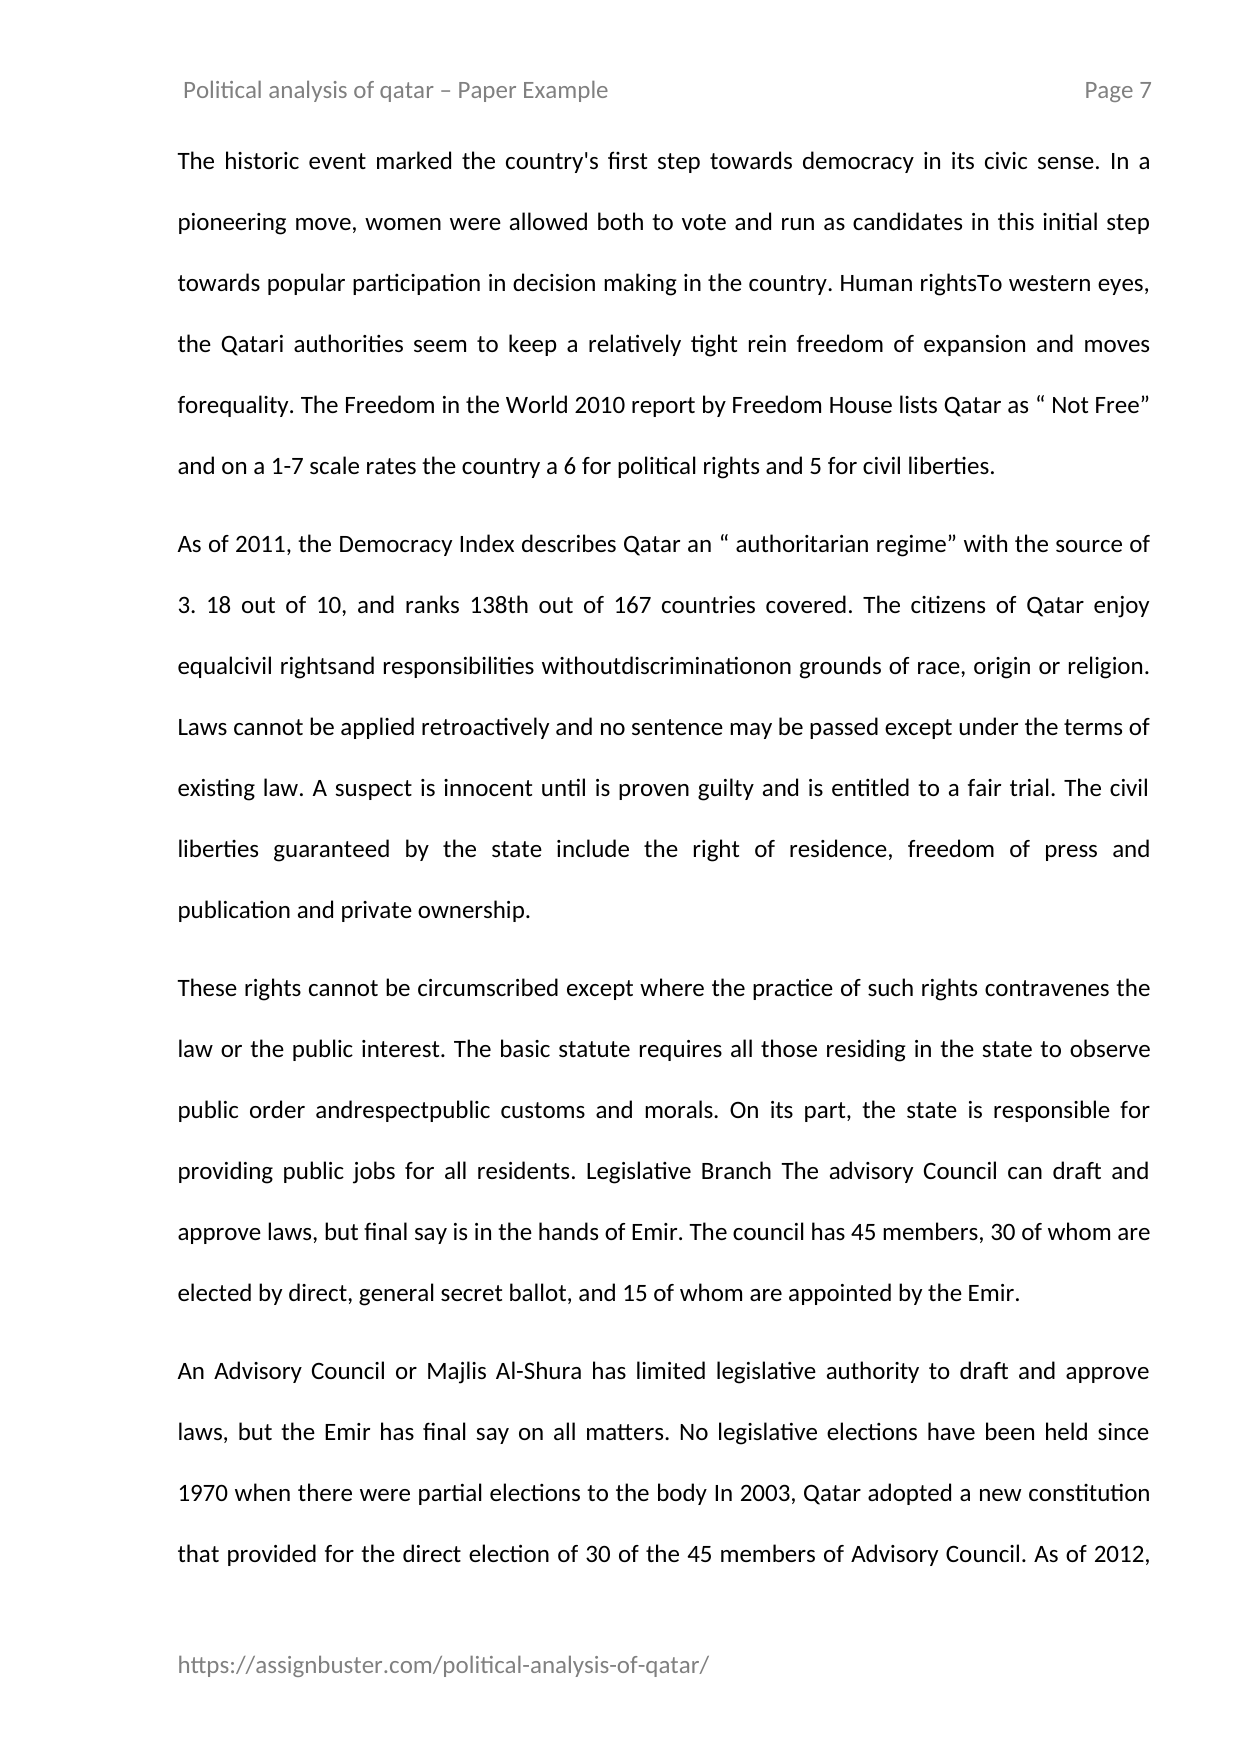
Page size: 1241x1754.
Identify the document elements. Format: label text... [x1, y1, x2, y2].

text As of 2011, the Democracy Index describes Qatar an “ authoritarian regime” with the source of 3. 18 out of 10, and ranks 138th out of 167 countries covered. The citizens of Qatar enjoy equalcivil rightsand responsibilities withoutdiscriminationon grounds of race, origin or religion. Laws cannot be applied retroactively and no sentence may be passed except under the terms of existing law. A suspect is innocent until is proven guilty and is entitled to a fair trial. The civil liberties guaranteed by the state include the right of residence, freedom of press and publication and private ownership. [177, 528, 1152, 925]
text The historic event marked the country's first step towards democracy in its civic sense. In a pioneering move, women were allowed both to vote and run as candidates in this initial step towards popular participation in decision making in the country. Human rightsTo western eyes, the Qatari authorities seem to keep a relatively tight rein freedom of expansion and moves forequality. The Freedom in the World 2010 report by Freedom House lists Qatar as “ Not Free” and on a 1-7 scale rates the country a 6 for political rights and 5 for civil liberties. [177, 145, 1152, 481]
text These rights cannot be circumscribed except where the practice of such rights contravenes the law or the public interest. The basic statute requires all those residing in the state to observe public order andrespectpublic customs and morals. On its part, the state is responsible for providing public jobs for all residents. Legislative Branch The advisory Council can draft and approve laws, but final say is in the hands of Emir. The council has 45 members, 30 of whom are elected by direct, general secret ballot, and 15 of whom are appointed by the Emir. [177, 972, 1152, 1308]
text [177, 1355, 1152, 1568]
